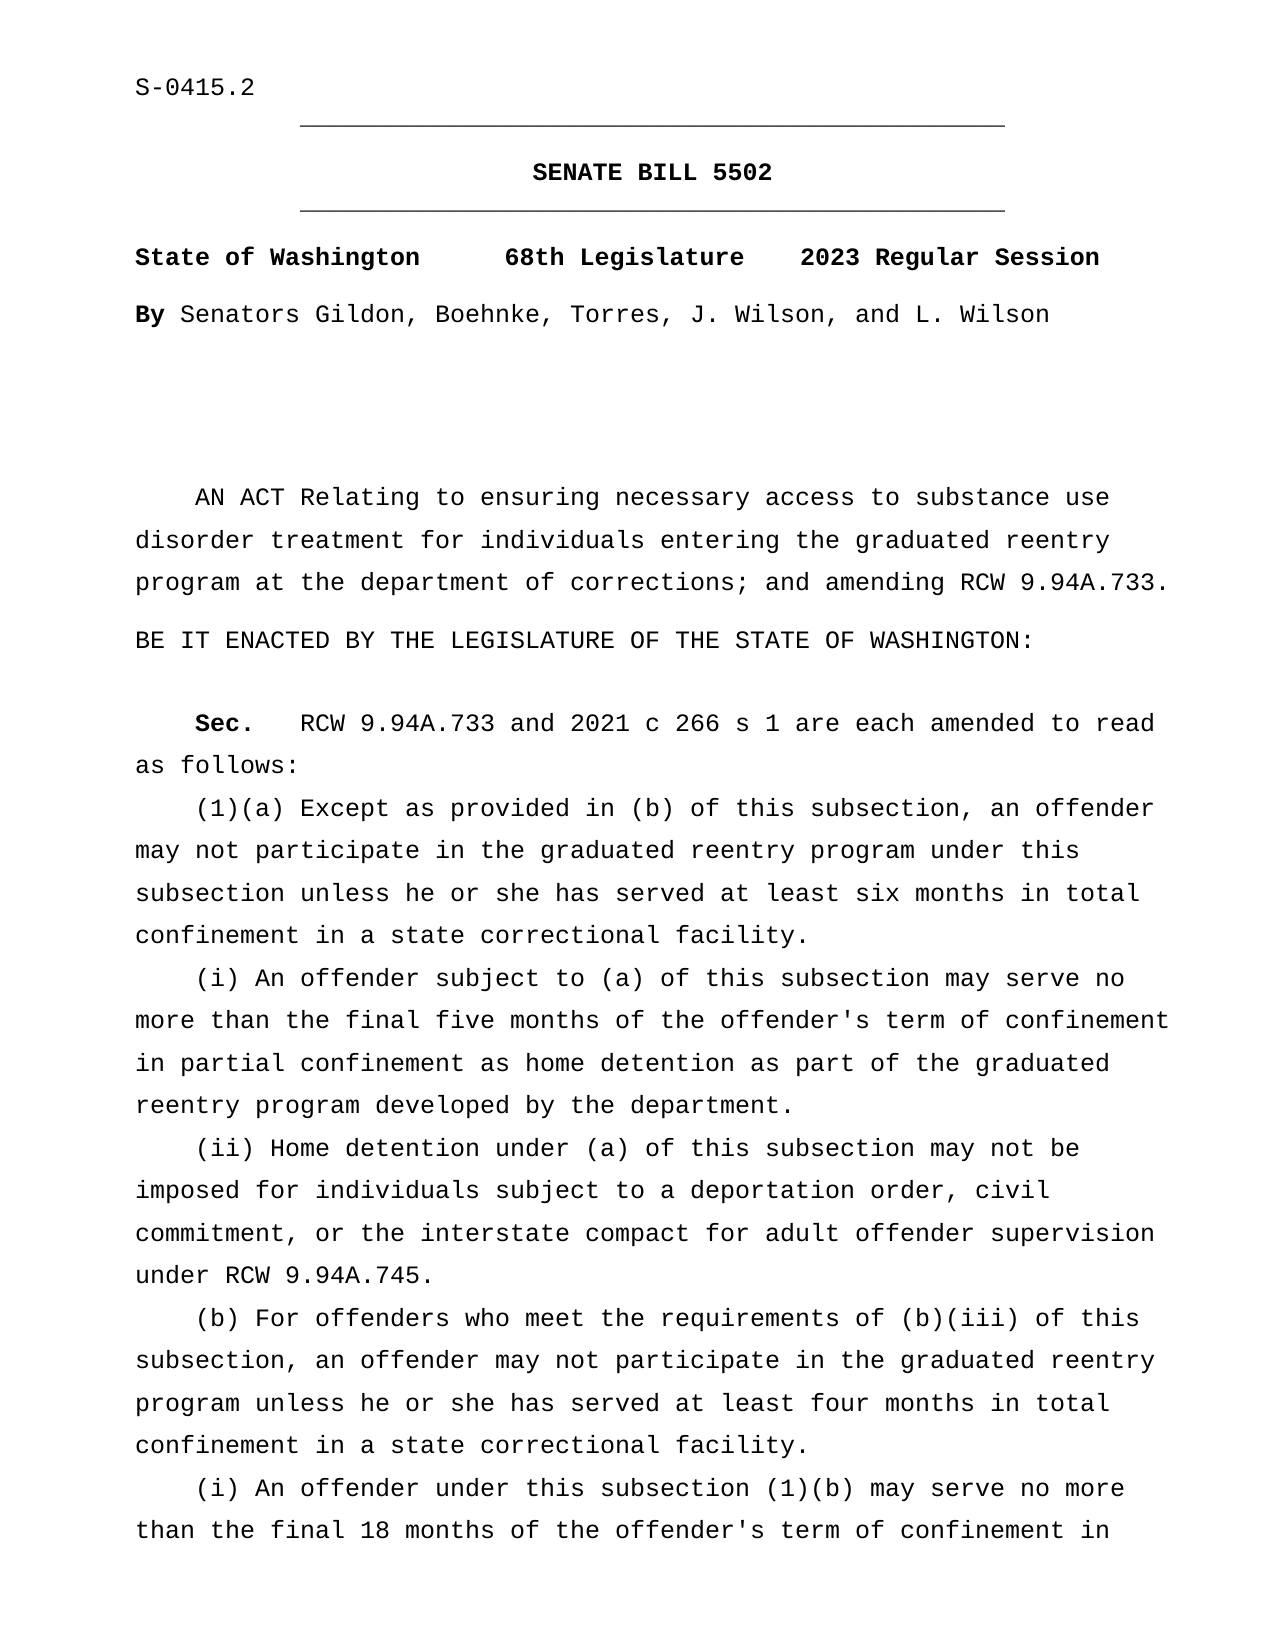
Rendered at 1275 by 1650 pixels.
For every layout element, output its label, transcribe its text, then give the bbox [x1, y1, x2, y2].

text SENATE BILL 5502 [135, 160, 1170, 188]
text S-0415.2 [135, 75, 1170, 103]
text _______________________________________________ [135, 188, 1170, 217]
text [135, 1462, 1170, 1547]
text AN ACT Relating to ensuring necessary access to substance use disorder treatment for individuals entering the graduated reentry program at the department of corrections; and amending RCW 9.94A.733. [135, 472, 1170, 599]
text (ii) Home detention under (a) of this subsection may not be imposed for individuals subject to a deportation order, civil commitment, or the interstate compact for adult offender supervision under RCW 9.94A.745. [135, 1122, 1170, 1292]
text (i) An offender subject to (a) of this subsection may serve no more than the final five months of the offender's term of confinement in partial confinement as home detention as part of the graduated reentry program developed by the department. [135, 952, 1170, 1122]
text BE IT ENACTED BY THE LEGISLATURE OF THE STATE OF WASHINGTON: [135, 627, 1170, 656]
text (b) For offenders who meet the requirements of (b)(iii) of this subsection, an offender may not participate in the graduated reentry program unless he or she has served at least four months in total confinement in a state correctional facility. [135, 1292, 1170, 1462]
text By Senators Gildon, Boehnke, Torres, J. Wilson, and L. Wilson [135, 302, 1170, 330]
text _______________________________________________ [135, 103, 1170, 132]
text Sec. RCW 9.94A.733 and 2021 c 266 s 1 are each amended to read as follows: [135, 697, 1170, 782]
text (1)(a) Except as provided in (b) of this subsection, an offender may not participate in the graduated reentry program under this subsection unless he or she has served at least six months in total confinement in a state correctional facility. [135, 782, 1170, 952]
text State of Washington 68th Legislature 2023 Regular Session [135, 245, 1170, 273]
